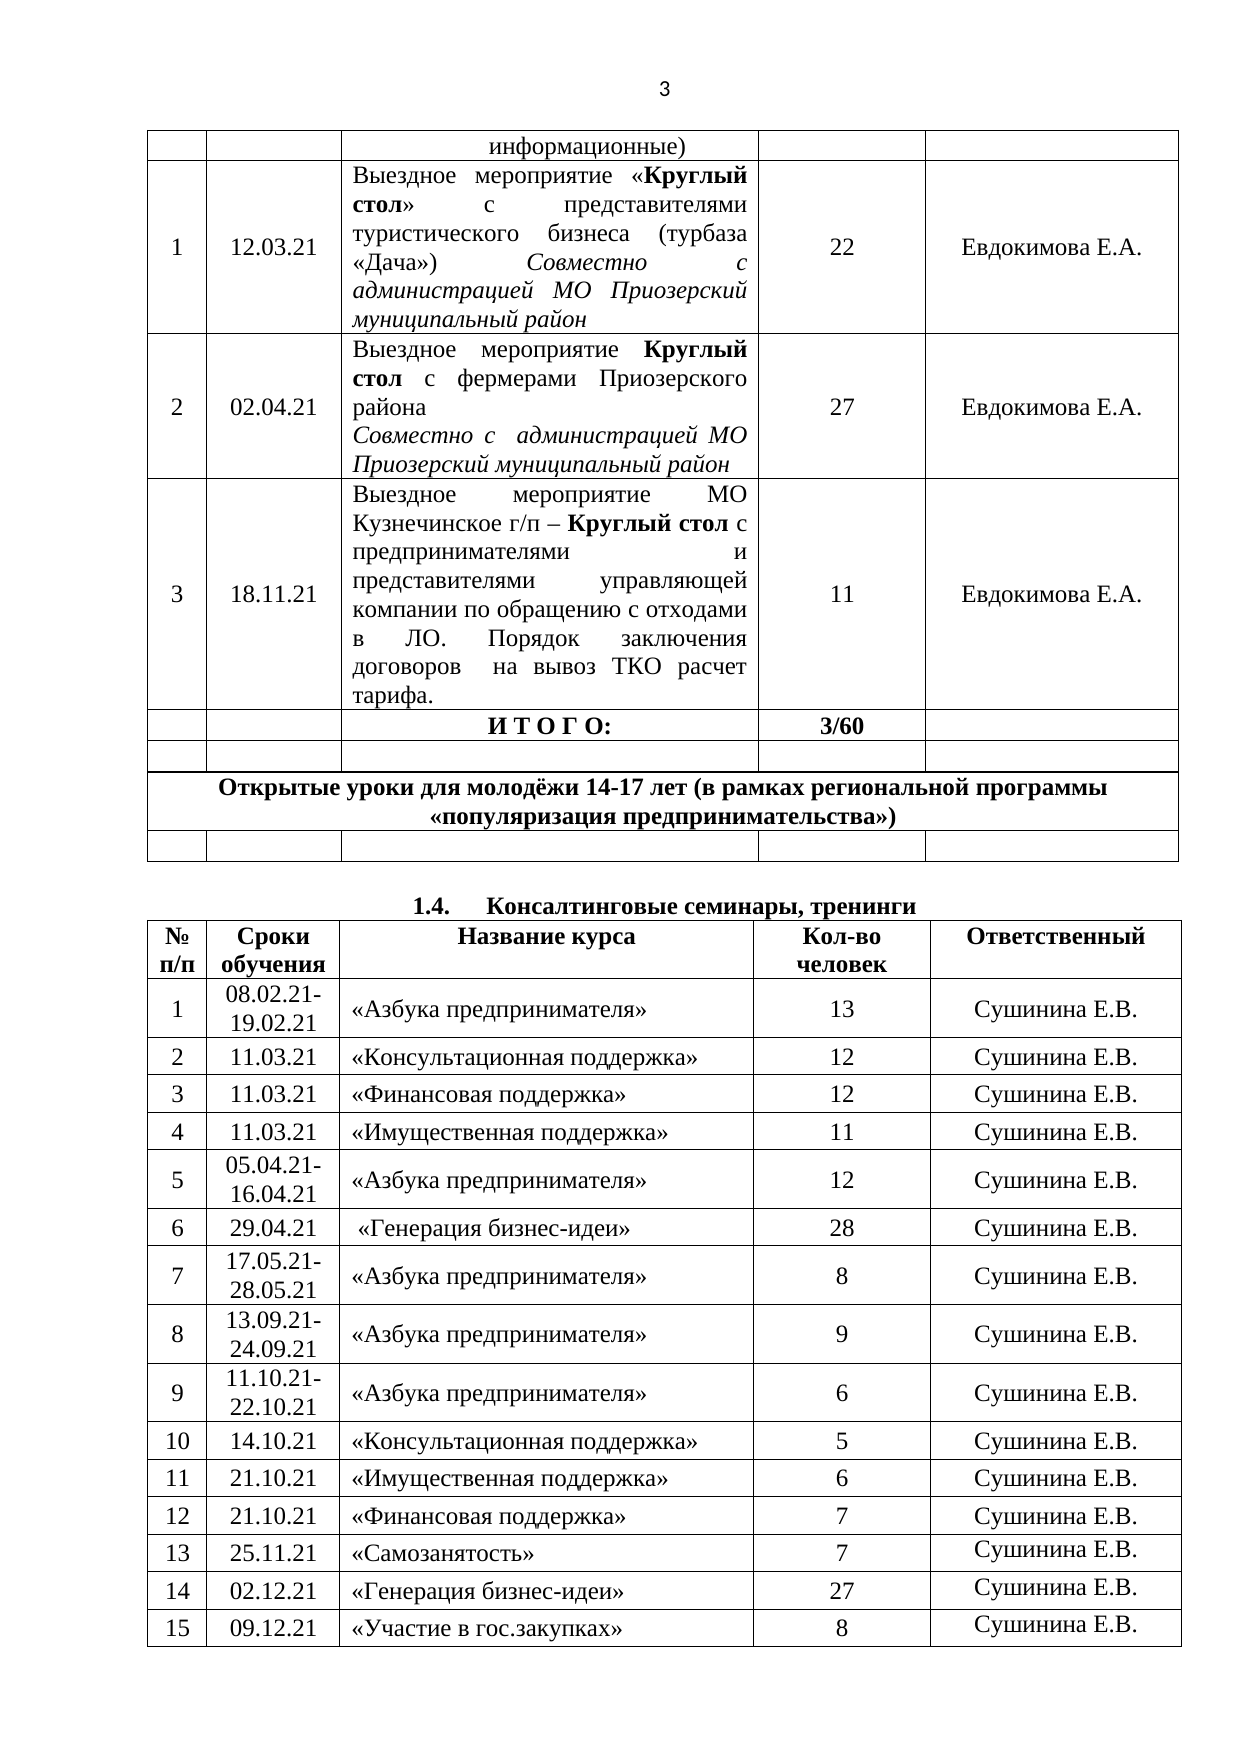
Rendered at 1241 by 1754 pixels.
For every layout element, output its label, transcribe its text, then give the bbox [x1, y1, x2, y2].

table_cell [759, 131, 925, 159]
table_cell Сушинина Е.В. [931, 1364, 1181, 1421]
table_cell 17.05.21-28.05.21 [207, 1246, 339, 1304]
table_cell 9 [754, 1305, 930, 1362]
table_cell 3 [148, 479, 206, 709]
table_cell 11.10.21-22.10.21 [207, 1364, 339, 1421]
table_cell «Консультационная поддержка» [340, 1038, 753, 1074]
table_cell 6 [754, 1364, 930, 1421]
table_cell 05.04.21-16.04.21 [207, 1150, 339, 1208]
table_cell 13 [148, 1535, 206, 1571]
table_cell Сушинина Е.В. [931, 1460, 1181, 1496]
table_cell 15 [148, 1610, 206, 1646]
table_cell [207, 831, 341, 861]
table_cell 14.10.21 [207, 1422, 339, 1458]
table_cell 08.02.21-19.02.21 [207, 979, 339, 1037]
table_cell 11 [754, 1113, 930, 1149]
table_cell 4 [148, 1113, 206, 1149]
table_cell «Участие в гос.закупках» [340, 1610, 753, 1646]
table_cell Сушинина Е.В. [931, 1209, 1181, 1245]
table_cell [148, 831, 206, 861]
table_cell 7 [754, 1497, 930, 1533]
table_cell 5 [754, 1422, 930, 1458]
table_cell «Консультационная поддержка» [340, 1422, 753, 1458]
list Консалтинговые семинары, тренинги [177, 891, 1152, 920]
table_cell 8 [148, 1305, 206, 1362]
table_cell 12.03.21 [207, 161, 341, 333]
table_cell 3/60 [759, 710, 925, 740]
table_cell Сушинина Е.В. [931, 1610, 1181, 1646]
table_cell Евдокимова Е.А. [926, 479, 1178, 709]
table_cell Сушинина Е.В. [931, 1150, 1181, 1208]
table_cell 9 [148, 1364, 206, 1421]
table_cell И Т О Г О: [342, 710, 758, 740]
table_cell 7 [754, 1535, 930, 1571]
table_cell 5 [148, 1150, 206, 1208]
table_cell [342, 131, 758, 159]
table_cell [759, 831, 925, 861]
table_cell Выездное мероприятие Круглый стол с фермерами Приозерского района Совместно с администрацией МО Приозерский муниципальный район [342, 334, 758, 478]
table_header Кол-во человек [754, 921, 930, 978]
table_cell [926, 831, 1178, 861]
table_cell 3 [148, 1075, 206, 1112]
table_cell «Финансовая поддержка» [340, 1497, 753, 1533]
table_cell Евдокимова Е.А. [926, 334, 1178, 478]
table_cell «Самозанятость» [340, 1535, 753, 1571]
table_cell 12 [148, 1497, 206, 1533]
table_cell «Азбука предпринимателя» [340, 1150, 753, 1208]
table_cell 6 [148, 1209, 206, 1245]
table_cell 11 [148, 1460, 206, 1496]
table_header Ответственный [931, 921, 1181, 978]
table_cell 22 [759, 161, 925, 333]
table_cell 11 [759, 479, 925, 709]
table_cell [207, 710, 341, 740]
table_cell 09.12.21 [207, 1610, 339, 1646]
table_cell 1 [148, 979, 206, 1037]
table_cell 21.10.21 [207, 1460, 339, 1496]
table_cell [148, 131, 206, 159]
table_cell Сушинина Е.В. [931, 1305, 1181, 1362]
table_cell Открытые уроки для молодёжи 14-17 лет (в рамках региональной программы «популяризация предпринимательства») [148, 773, 1178, 830]
table_cell [926, 131, 1178, 159]
table_cell Выездное мероприятие МО Кузнечинское г/п – Круглый стол с предпринимателями и представителями управляющей компании по обращению с отходами в ЛО. Порядок заключения договоров на вывоз ТКО расчет тарифа. [342, 479, 758, 709]
table_cell Евдокимова Е.А. [926, 161, 1178, 333]
table_cell 2 [148, 334, 206, 478]
table_cell Сушинина Е.В. [931, 1246, 1181, 1304]
table_cell 11.03.21 [207, 1113, 339, 1149]
table_cell [759, 741, 925, 771]
table_cell 02.04.21 [207, 334, 341, 478]
table_cell [926, 741, 1178, 771]
table_cell Сушинина Е.В. [931, 1038, 1181, 1074]
table_cell 27 [754, 1572, 930, 1608]
table_cell «Азбука предпринимателя» [340, 1305, 753, 1362]
table_cell [148, 741, 206, 771]
table_cell 13 [754, 979, 930, 1037]
table_cell «Имущественная поддержка» [340, 1113, 753, 1149]
table_cell 1 [148, 161, 206, 333]
table_cell Выездное мероприятие «Круглый стол» с представителями туристического бизнеса (турбаза «Дача») Совместно с администрацией МО Приозерский муниципальный район [342, 161, 758, 333]
table_cell 25.11.21 [207, 1535, 339, 1571]
table_cell Сушинина Е.В. [931, 1075, 1181, 1112]
table_cell 21.10.21 [207, 1497, 339, 1533]
table_cell «Финансовая поддержка» [340, 1075, 753, 1112]
table_cell 27 [759, 334, 925, 478]
table_header Сроки обучения [207, 921, 339, 978]
table_cell «Азбука предпринимателя» [340, 979, 753, 1037]
table_cell 8 [754, 1610, 930, 1646]
table_header № п/п [148, 921, 206, 978]
table_cell 11.03.21 [207, 1075, 339, 1112]
table_cell Сушинина Е.В. [931, 1113, 1181, 1149]
table_cell Сушинина Е.В. [931, 1422, 1181, 1458]
table_cell «Генерация бизнес-идеи» [340, 1572, 753, 1608]
table_cell «Генерация бизнес-идеи» [340, 1209, 753, 1245]
table_cell Сушинина Е.В. [931, 1497, 1181, 1533]
table_cell Сушинина Е.В. [931, 1535, 1181, 1571]
table_cell Сушинина Е.В. [931, 1572, 1181, 1608]
table_cell 28 [754, 1209, 930, 1245]
table_cell 13.09.21-24.09.21 [207, 1305, 339, 1362]
table_cell 18.11.21 [207, 479, 341, 709]
table_cell 11.03.21 [207, 1038, 339, 1074]
table_cell [342, 741, 758, 771]
table_header Название курса [340, 921, 753, 978]
table_cell [148, 710, 206, 740]
table_cell [207, 741, 341, 771]
table_cell 29.04.21 [207, 1209, 339, 1245]
table_cell 14 [148, 1572, 206, 1608]
table_cell 8 [754, 1246, 930, 1304]
table_cell 12 [754, 1075, 930, 1112]
table_cell Сушинина Е.В. [931, 979, 1181, 1037]
table_cell 02.12.21 [207, 1572, 339, 1608]
table_cell [342, 831, 758, 861]
table_cell 10 [148, 1422, 206, 1458]
table_cell [926, 710, 1178, 740]
table_cell 7 [148, 1246, 206, 1304]
table_cell 12 [754, 1038, 930, 1074]
table_cell «Имущественная поддержка» [340, 1460, 753, 1496]
table_cell 2 [148, 1038, 206, 1074]
table_cell [207, 131, 341, 159]
table_cell «Азбука предпринимателя» [340, 1364, 753, 1421]
table_cell «Азбука предпринимателя» [340, 1246, 753, 1304]
table_cell 6 [754, 1460, 930, 1496]
table_cell 12 [754, 1150, 930, 1208]
